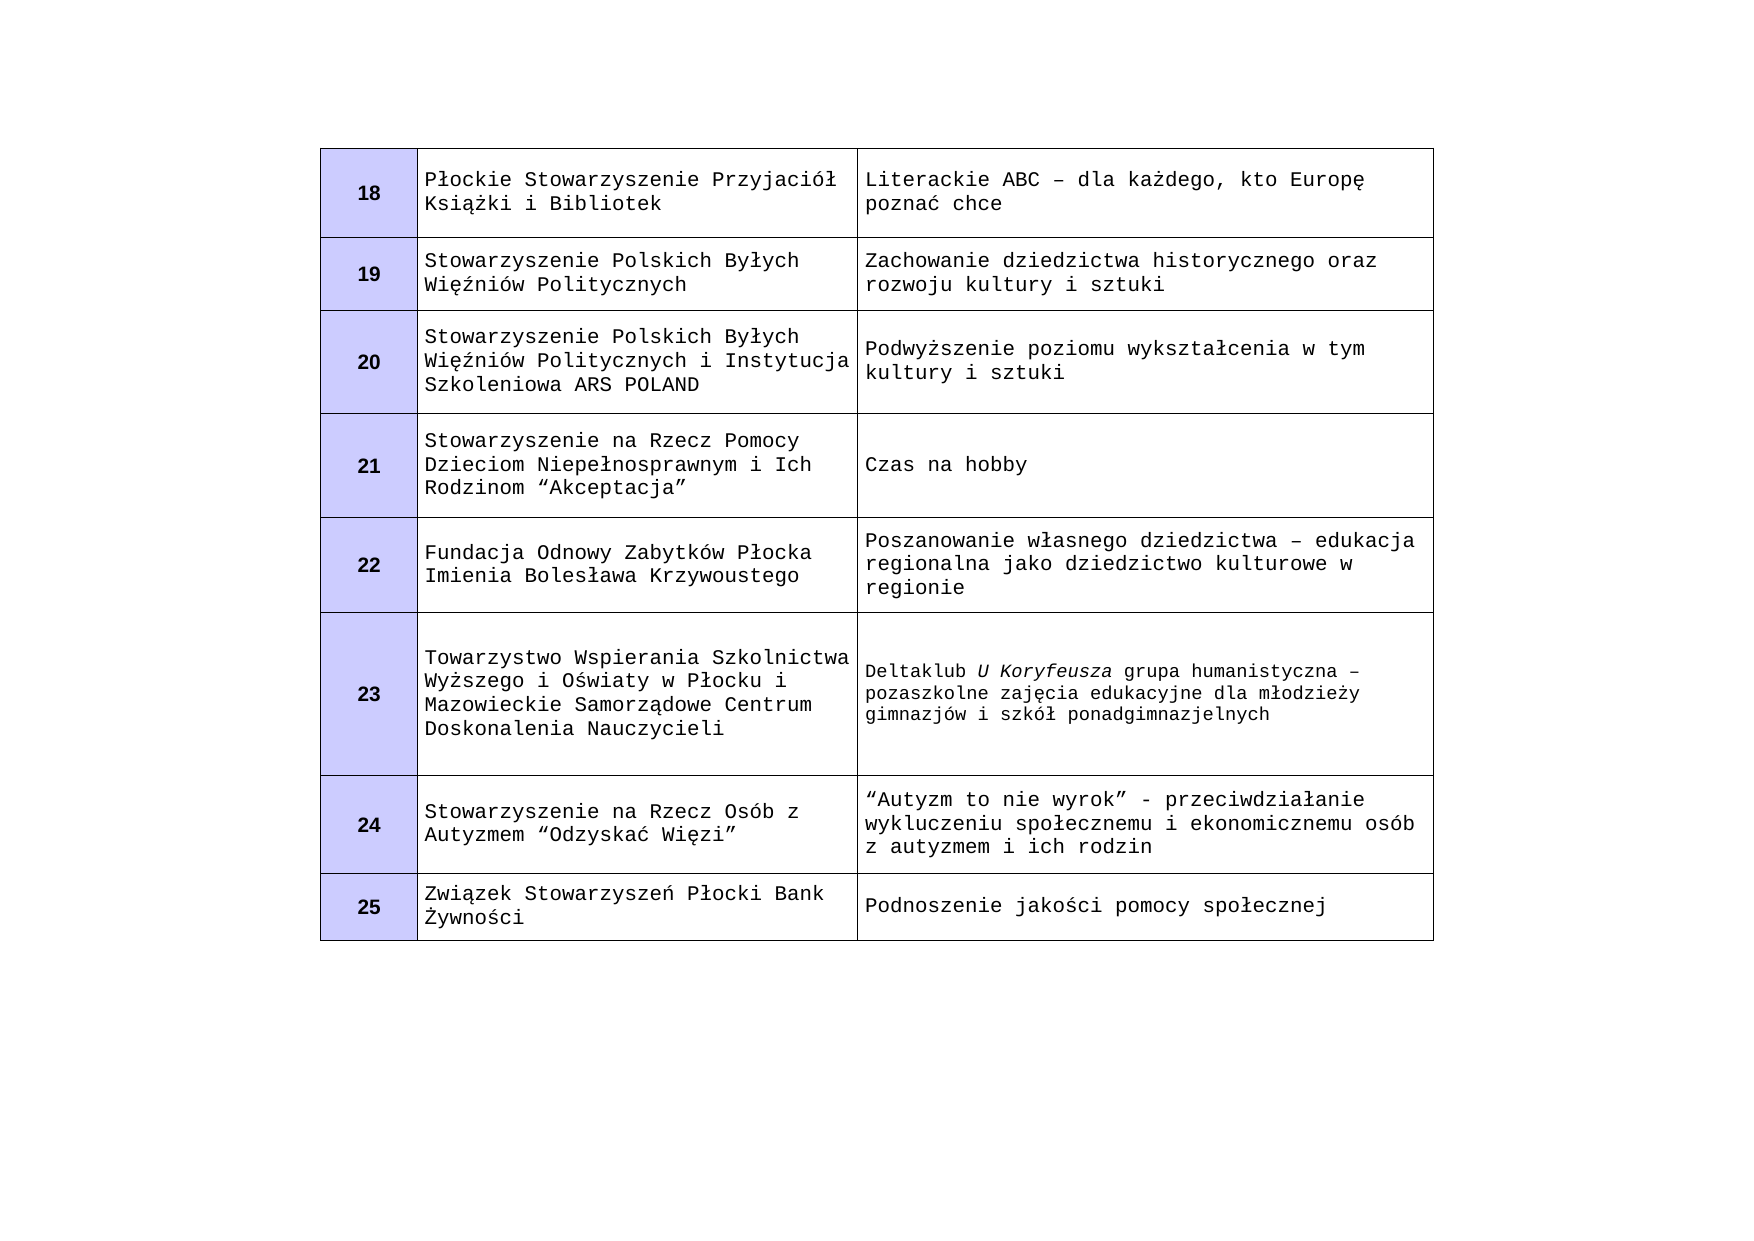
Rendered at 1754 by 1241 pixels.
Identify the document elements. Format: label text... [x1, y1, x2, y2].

table_cell Towarzystwo Wspierania Szkolnictwa Wyższego i Oświaty w Płocku i Mazowieckie Samorządowe Centrum Doskonalenia Nauczycieli [418, 613, 857, 775]
table_cell Deltaklub U Koryfeusza grupa humanistyczna – pozaszkolne zajęcia edukacyjne dla młodzieży gimnazjów i szkół ponadgimnazjelnych [858, 613, 1433, 775]
table_cell Związek Stowarzyszeń Płocki Bank Żywności [418, 874, 857, 940]
table_cell 22 [321, 518, 417, 612]
table_cell Poszanowanie własnego dziedzictwa – edukacja regionalna jako dziedzictwo kulturowe w regionie [858, 518, 1433, 612]
table_cell 24 [321, 776, 417, 873]
table_cell 19 [321, 238, 417, 310]
table_cell Płockie Stowarzyszenie Przyjaciół Książki i Bibliotek [418, 149, 857, 237]
table_cell Literackie ABC – dla każdego, kto Europę poznać chce [858, 149, 1433, 237]
table_cell Czas na hobby [858, 414, 1433, 517]
table_cell 20 [321, 311, 417, 413]
table_cell 18 [321, 149, 417, 237]
table_cell Zachowanie dziedzictwa historycznego oraz rozwoju kultury i sztuki [858, 238, 1433, 310]
table_cell 25 [321, 874, 417, 940]
table_cell Stowarzyszenie Polskich Byłych Więźniów Politycznych [418, 238, 857, 310]
table_cell Stowarzyszenie Polskich Byłych Więźniów Politycznych i Instytucja Szkoleniowa ARS POLAND [418, 311, 857, 413]
table_cell Fundacja Odnowy Zabytków Płocka Imienia Bolesława Krzywoustego [418, 518, 857, 612]
table_cell 21 [321, 414, 417, 517]
table_cell Stowarzyszenie na Rzecz Osób z Autyzmem “Odzyskać Więzi” [418, 776, 857, 873]
table_cell Podnoszenie jakości pomocy społecznej [858, 874, 1433, 940]
table_cell “Autyzm to nie wyrok” - przeciwdziałanie wykluczeniu społecznemu i ekonomicznemu osób z autyzmem i ich rodzin [858, 776, 1433, 873]
table_cell Podwyższenie poziomu wykształcenia w tym kultury i sztuki [858, 311, 1433, 413]
table_cell Stowarzyszenie na Rzecz Pomocy Dzieciom Niepełnosprawnym i Ich Rodzinom “Akceptacja” [418, 414, 857, 517]
table_cell 23 [321, 613, 417, 775]
